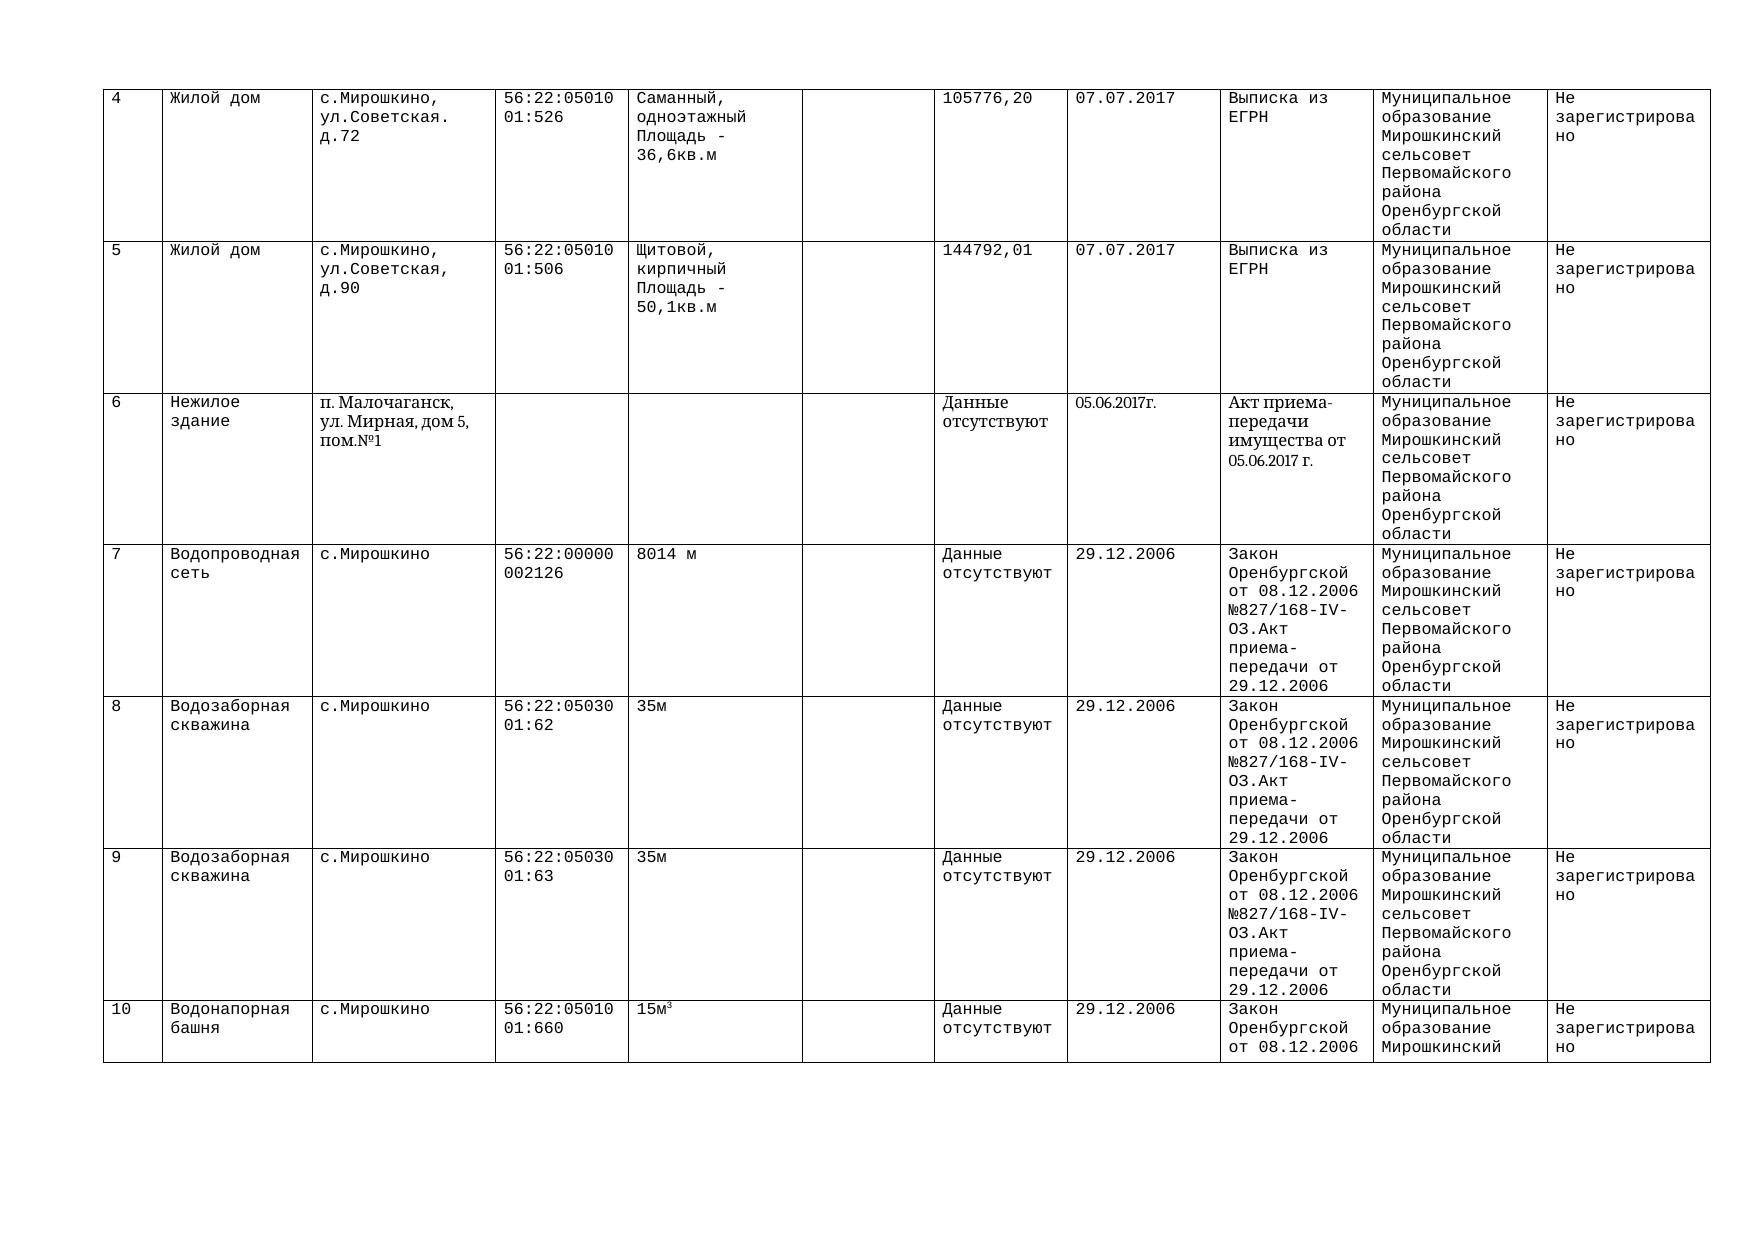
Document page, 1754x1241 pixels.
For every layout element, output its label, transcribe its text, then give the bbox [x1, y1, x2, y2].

table_cell 07.07.2017 [1068, 242, 1220, 392]
table_cell [803, 697, 934, 848]
table_cell Данные отсутствуют [935, 1001, 1067, 1062]
table_cell Закон Оренбургской от 08.12.2006 №827/168-IV-ОЗ.Акт приема-передачи от 29.12.2006 [1221, 849, 1373, 1000]
table_cell 35м [629, 697, 802, 848]
table_cell [803, 90, 934, 241]
table_cell [496, 394, 628, 544]
table_cell с.Мирошкино [313, 1001, 495, 1062]
table_cell 56:22:0501001:660 [496, 1001, 628, 1062]
table_cell 29.12.2006 [1068, 697, 1220, 848]
table_cell Водонапорная башня [163, 1001, 312, 1062]
table_cell [803, 849, 934, 1000]
table_cell 56:22:00000002126 [496, 545, 628, 696]
table_cell Не зарегистрировано [1548, 242, 1710, 392]
table_cell Выписка из ЕГРН [1221, 90, 1373, 241]
table_cell 8 [104, 697, 162, 848]
table_cell 56:22:0501001:506 [496, 242, 628, 392]
table_cell [803, 242, 934, 392]
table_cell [1374, 90, 1547, 241]
table_cell Не зарегистрировано [1548, 849, 1710, 1000]
table_cell 8014 м [629, 545, 802, 696]
table_cell с.Мирошкино [313, 697, 495, 848]
table_cell 29.12.2006 [1068, 545, 1220, 696]
table_cell Муниципальное образование Мирошкинский сельсовет Первомайского района Оренбургской области [1374, 394, 1547, 544]
table_cell 6 [104, 394, 162, 544]
table_cell 144792,01 [935, 242, 1067, 392]
table_cell Не зарегистрировано [1548, 697, 1710, 848]
table_cell с.Мирошкино, ул.Советская, д.90 [313, 242, 495, 392]
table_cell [1221, 1001, 1373, 1062]
table_cell Данные отсутствуют [935, 849, 1067, 1000]
table_cell 05.06.2017г. [1068, 394, 1220, 544]
table_cell Муниципальное образование Мирошкинский сельсовет Первомайского района Оренбургской области [1374, 849, 1547, 1000]
table_cell 29.12.2006 [1068, 849, 1220, 1000]
table_cell 56:22:0503001:63 [496, 849, 628, 1000]
table_cell Жилой дом [163, 90, 312, 241]
table_cell Данные отсутствуют [935, 545, 1067, 696]
table_cell с.Мирошкино [313, 849, 495, 1000]
table_cell 10 [104, 1001, 162, 1062]
table_cell Данные отсутствуют [935, 697, 1067, 848]
table_cell Закон Оренбургской от 08.12.2006 №827/168-IV-ОЗ.Акт приема-передачи от 29.12.2006 [1221, 545, 1373, 696]
table_cell 9 [104, 849, 162, 1000]
table_cell 105776,20 [935, 90, 1067, 241]
table_cell Акт приема-передачи имущества от 05.06.2017 г. [1221, 394, 1373, 544]
table_cell п. Малочаганск, ул. Мирная, дом 5, пом.№1 [313, 394, 495, 544]
table_cell Не зарегистрировано [1548, 545, 1710, 696]
table_cell Водозаборная скважина [163, 849, 312, 1000]
table_cell Муниципальное образование Мирошкинский сельсовет Первомайского района Оренбургской области [1374, 545, 1547, 696]
table_cell Муниципальное образование Мирошкинский сельсовет Первомайского района Оренбургской области [1374, 697, 1547, 848]
table_cell Выписка из ЕГРН [1221, 242, 1373, 392]
table_cell 15м3 [629, 1001, 802, 1062]
table_cell 29.12.2006 [1068, 1001, 1220, 1062]
table_cell с.Мирошкино, ул.Советская. д.72 [313, 90, 495, 241]
table_cell с.Мирошкино [313, 545, 495, 696]
table_cell Не зарегистрировано [1548, 1001, 1710, 1062]
table_cell Жилой дом [163, 242, 312, 392]
table_cell [629, 394, 802, 544]
table_cell Водозаборная скважина [163, 697, 312, 848]
table_cell [803, 1001, 934, 1062]
table_cell Не зарегистрировано [1548, 90, 1710, 241]
table_cell 7 [104, 545, 162, 696]
table_cell 56:22:0501001:526 [496, 90, 628, 241]
table_cell Муниципальное образование Мирошкинский сельсовет Первомайского района Оренбургской области [1374, 242, 1547, 392]
table_cell 35м [629, 849, 802, 1000]
table_cell 56:22:0503001:62 [496, 697, 628, 848]
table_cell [1374, 1001, 1547, 1062]
table_cell Данные отсутствуют [935, 394, 1067, 544]
table_cell [803, 394, 934, 544]
table_cell Нежилое здание [163, 394, 312, 544]
table_cell Щитовой, кирпичный Площадь - 50,1кв.м [629, 242, 802, 392]
table_cell [803, 545, 934, 696]
table_cell Водопроводная сеть [163, 545, 312, 696]
table_cell Закон Оренбургской от 08.12.2006 №827/168-IV-ОЗ.Акт приема-передачи от 29.12.2006 [1221, 697, 1373, 848]
table_cell 5 [104, 242, 162, 392]
table_cell Саманный, одноэтажный Площадь -36,6кв.м [629, 90, 802, 241]
table_cell Не зарегистрировано [1548, 394, 1710, 544]
table_cell 07.07.2017 [1068, 90, 1220, 241]
table_cell 4 [104, 90, 162, 241]
